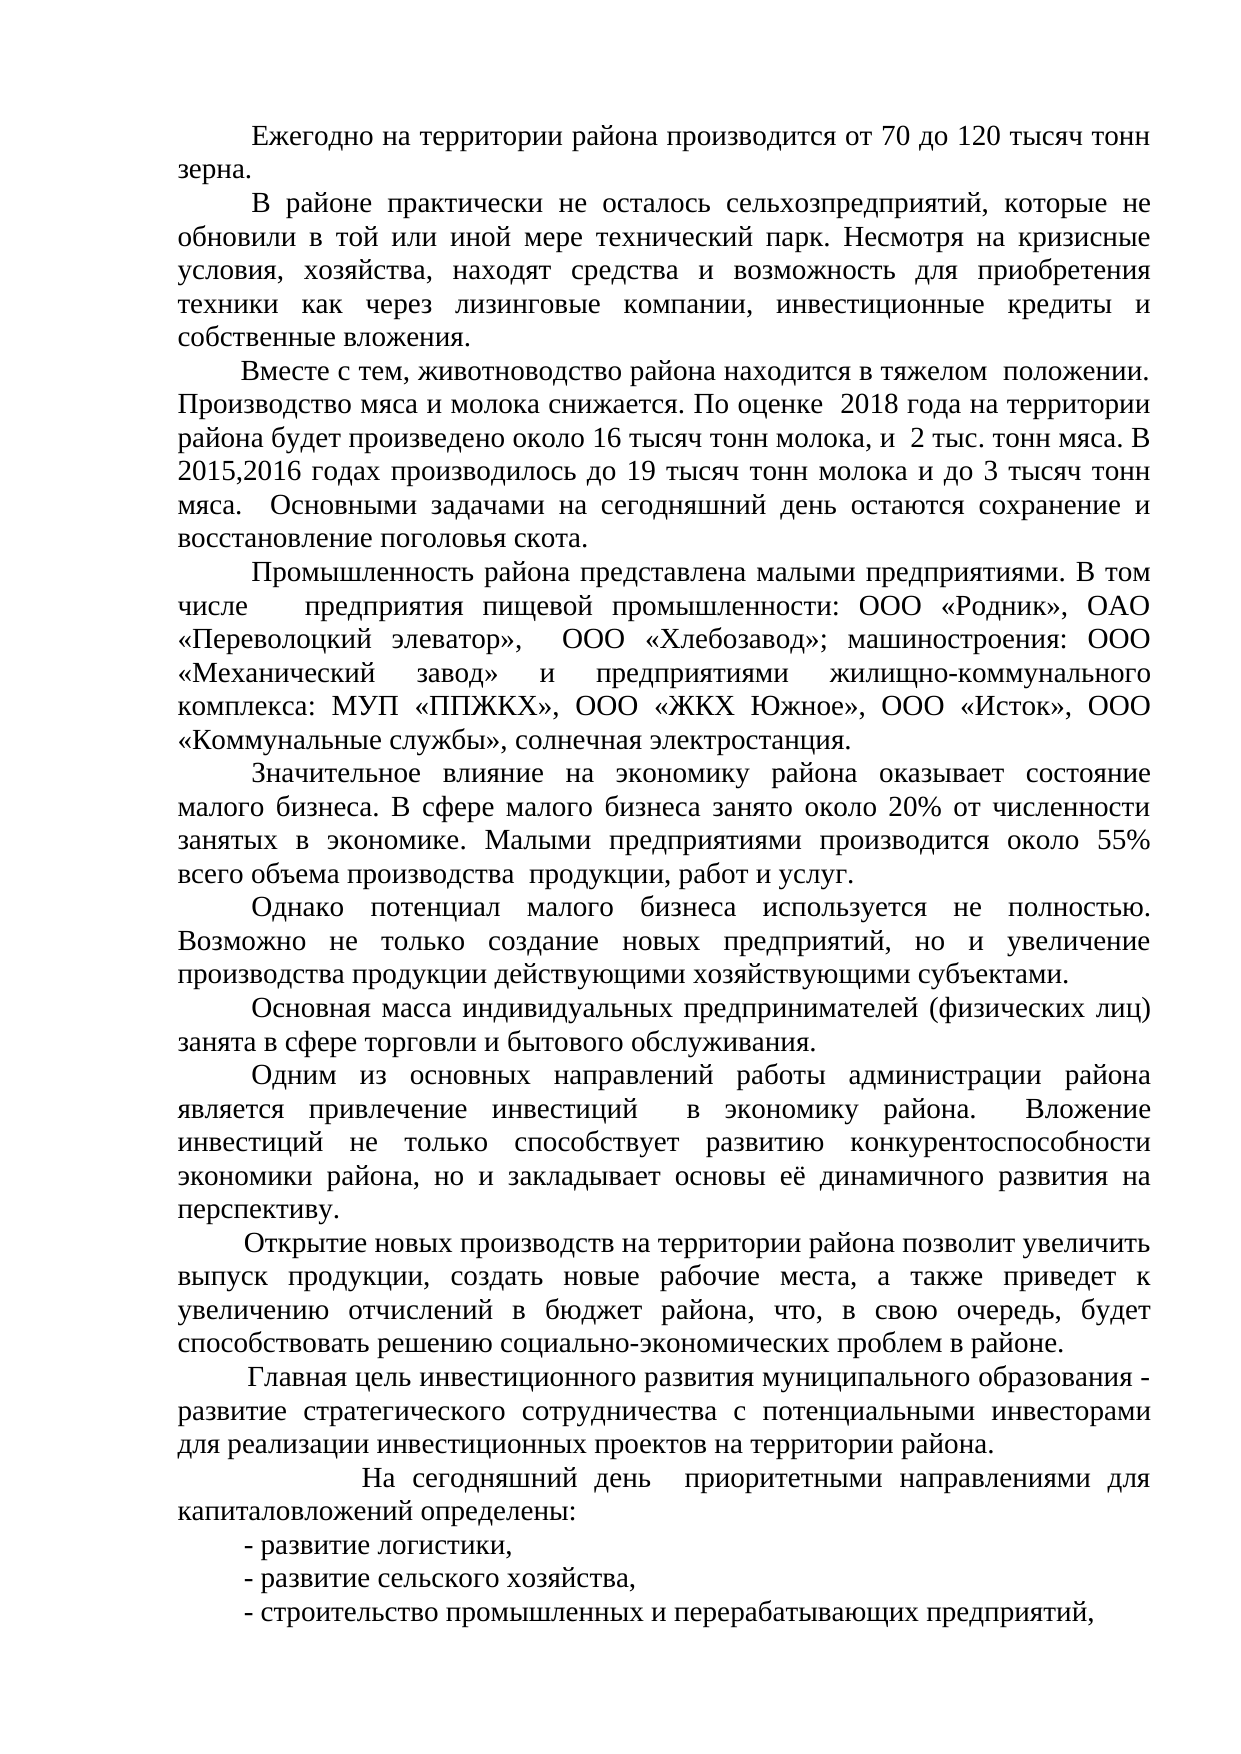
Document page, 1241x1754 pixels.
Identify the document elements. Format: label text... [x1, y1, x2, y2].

text На сегодняшний день приоритетными направлениями для капиталовложений определены: [177, 1460, 1152, 1527]
text В районе практически не осталось сельхозпредприятий, которые не обновили в той или иной мере технический парк. Несмотря на кризисные условия, хозяйства, находят средства и возможность для приобретения техники как через лизинговые компании, инвестиционные кредиты и собственные вложения. [177, 185, 1152, 353]
text Промышленность района представлена малыми предприятиями. В том числе предприятия пищевой промышленности: ООО «Родник», ОАО «Переволоцкий элеватор», ООО «Хлебозавод»; машиностроения: ООО «Механический завод» и предприятиями жилищно-коммунального комплекса: МУП «ППЖКХ», ООО «ЖКХ Южное», ООО «Исток», ООО «Коммунальные службы», солнечная электростанция. [177, 554, 1152, 755]
text - строительство промышленных и перерабатывающих предприятий, [177, 1594, 1152, 1627]
text Открытие новых производств на территории района позволит увеличить выпуск продукции, создать новые рабочие места, а также приведет к увеличению отчислений в бюджет района, что, в свою очередь, будет способствовать решению социально-экономических проблем в районе. [177, 1225, 1152, 1359]
text - развитие логистики, [177, 1527, 1152, 1560]
text - развитие сельского хозяйства, [177, 1560, 1152, 1594]
text Однако потенциал малого бизнеса используется не полностью. Возможно не только создание новых предприятий, но и увеличение производства продукции действующими хозяйствующими субъектами. [177, 889, 1152, 990]
text Вместе с тем, животноводство района находится в тяжелом положении. Производство мяса и молока снижается. По оценке 2018 года на территории района будет произведено около 16 тысяч тонн молока, и 2 тыс. тонн мяса. В 2015,2016 годах производилось до 19 тысяч тонн молока и до 3 тысяч тонн мяса. Основными задачами на сегодняшний день остаются сохранение и восстановление поголовья скота. [177, 353, 1152, 554]
text Ежегодно на территории района производится от 70 до 120 тысяч тонн зерна. [177, 118, 1152, 185]
text Значительное влияние на экономику района оказывает состояние малого бизнеса. В сфере малого бизнеса занято около 20% от численности занятых в экономике. Малыми предприятиями производится около 55% всего объема производства продукции, работ и услуг. [177, 755, 1152, 889]
text Главная цель инвестиционного развития муниципального образования - развитие стратегического сотрудничества с потенциальными инвесторами для реализации инвестиционных проектов на территории района. [177, 1359, 1152, 1460]
text Одним из основных направлений работы администрации района является привлечение инвестиций в экономику района. Вложение инвестиций не только способствует развитию конкурентоспособности экономики района, но и закладывает основы её динамичного развития на перспективу. [177, 1057, 1152, 1225]
text Основная масса индивидуальных предпринимателей (физических лиц) занята в сфере торговли и бытового обслуживания. [177, 990, 1152, 1057]
